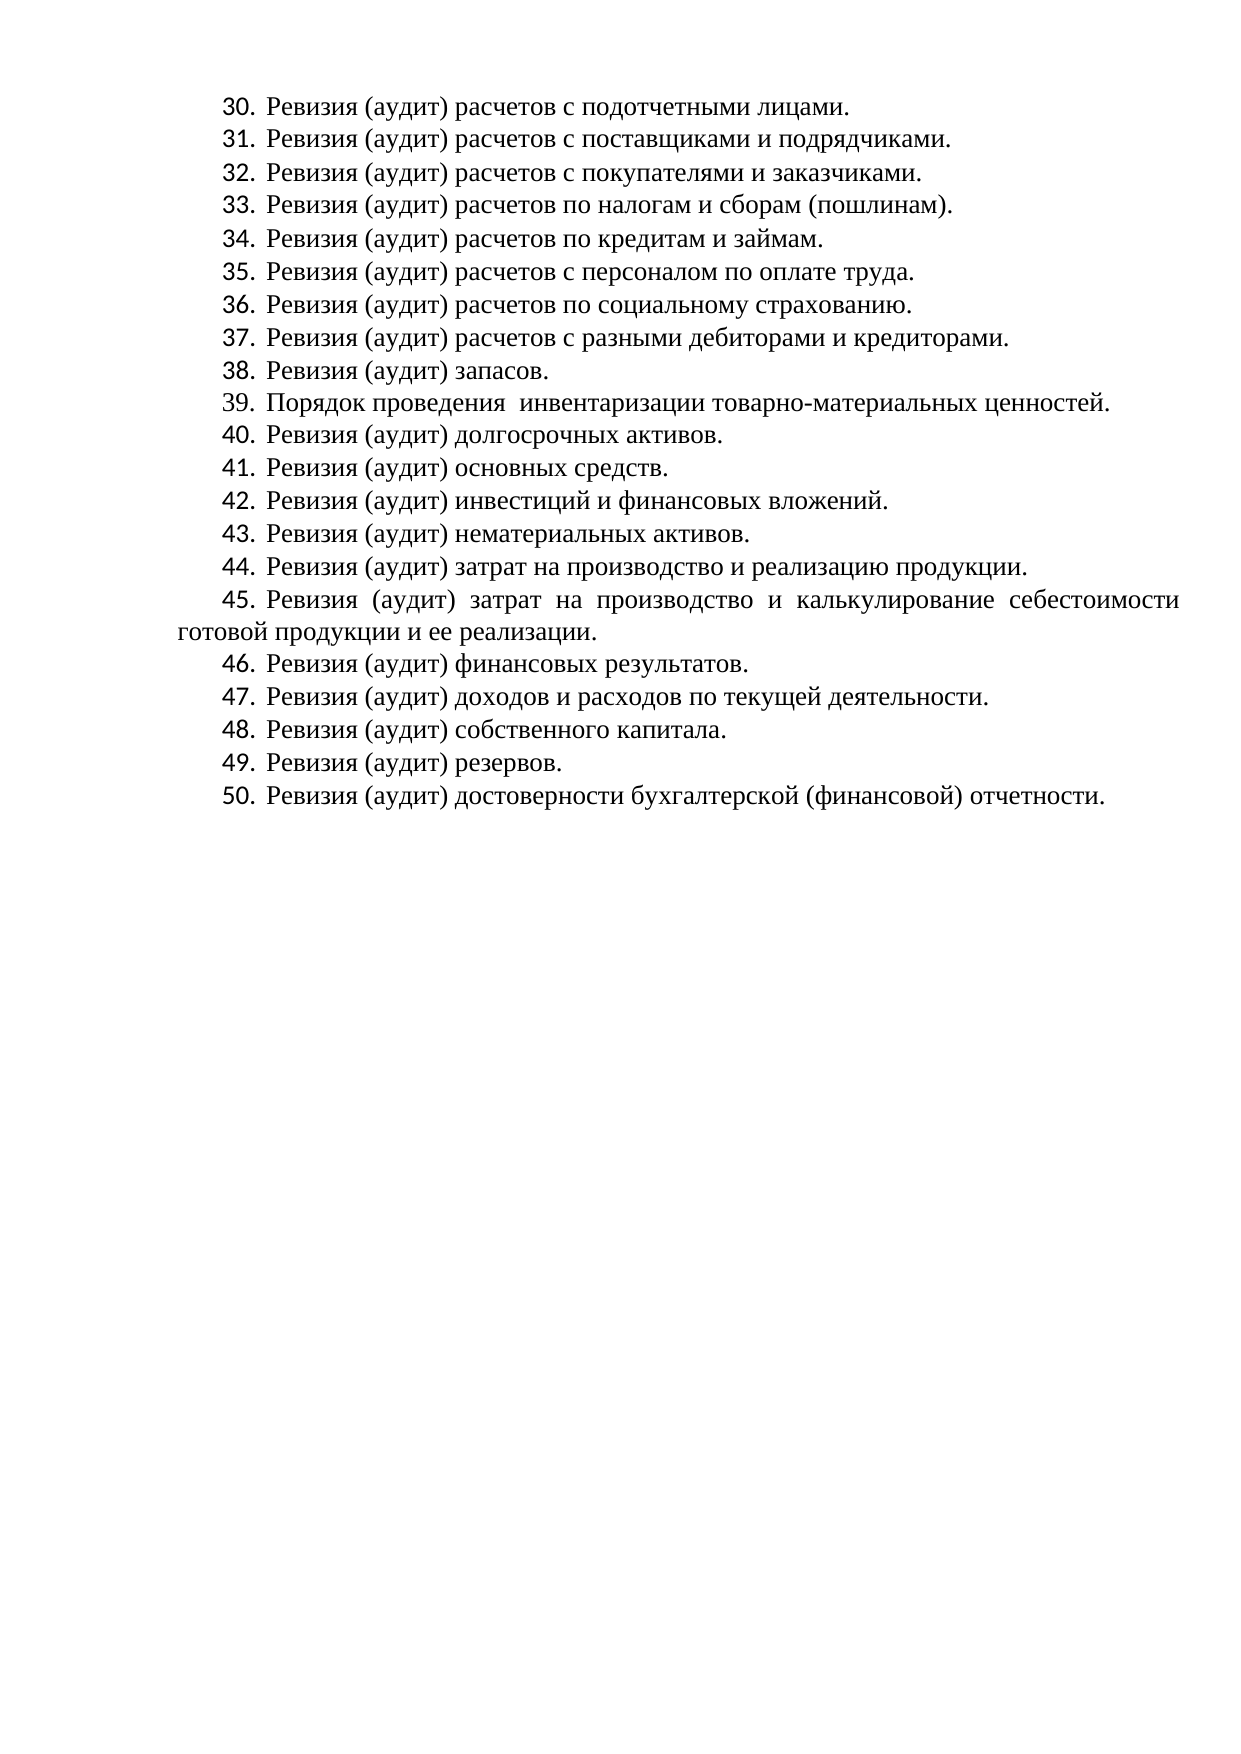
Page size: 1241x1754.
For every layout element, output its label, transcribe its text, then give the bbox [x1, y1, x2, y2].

list Ревизия (аудит) затрат на производство и калькулирование себестоимости готовой продукции и ее реализации. [177, 582, 1181, 646]
list Ревизия (аудит) расчетов с разными дебиторами и кредиторами. [177, 320, 1181, 353]
list Ревизия (аудит) расчетов по налогам и сборам (пошлинам). [177, 188, 1181, 221]
list Порядок проведения инвентаризации товарно-материальных ценностей. [177, 386, 1181, 417]
list Ревизия (аудит) расчетов с покупателями и заказчиками. [177, 155, 1181, 188]
list Ревизия (аудит) расчетов с подотчетными лицами. [177, 89, 1181, 122]
list Ревизия (аудит) расчетов с персоналом по оплате труда. [177, 254, 1181, 287]
list Ревизия (аудит) основных средств. [177, 450, 1181, 483]
list Ревизия (аудит) инвестиций и финансовых вложений. [177, 483, 1181, 516]
list Ревизия (аудит) финансовых результатов. [177, 646, 1181, 679]
list Ревизия (аудит) достоверности бухгалтерской (финансовой) отчетности. [177, 778, 1181, 811]
list Ревизия (аудит) затрат на производство и реализацию продукции. [177, 549, 1181, 582]
list Ревизия (аудит) расчетов по кредитам и займам. [177, 221, 1181, 254]
list Ревизия (аудит) нематериальных активов. [177, 516, 1181, 549]
list Ревизия (аудит) расчетов с поставщиками и подрядчиками. [177, 122, 1181, 155]
list Ревизия (аудит) доходов и расходов по текущей деятельности. [177, 679, 1181, 712]
list Ревизия (аудит) долгосрочных активов. [177, 417, 1181, 450]
list Ревизия (аудит) запасов. [177, 353, 1181, 386]
list Ревизия (аудит) расчетов по социальному страхованию. [177, 287, 1181, 320]
list Ревизия (аудит) собственного капитала. [177, 712, 1181, 745]
list Ревизия (аудит) резервов. [177, 745, 1181, 778]
